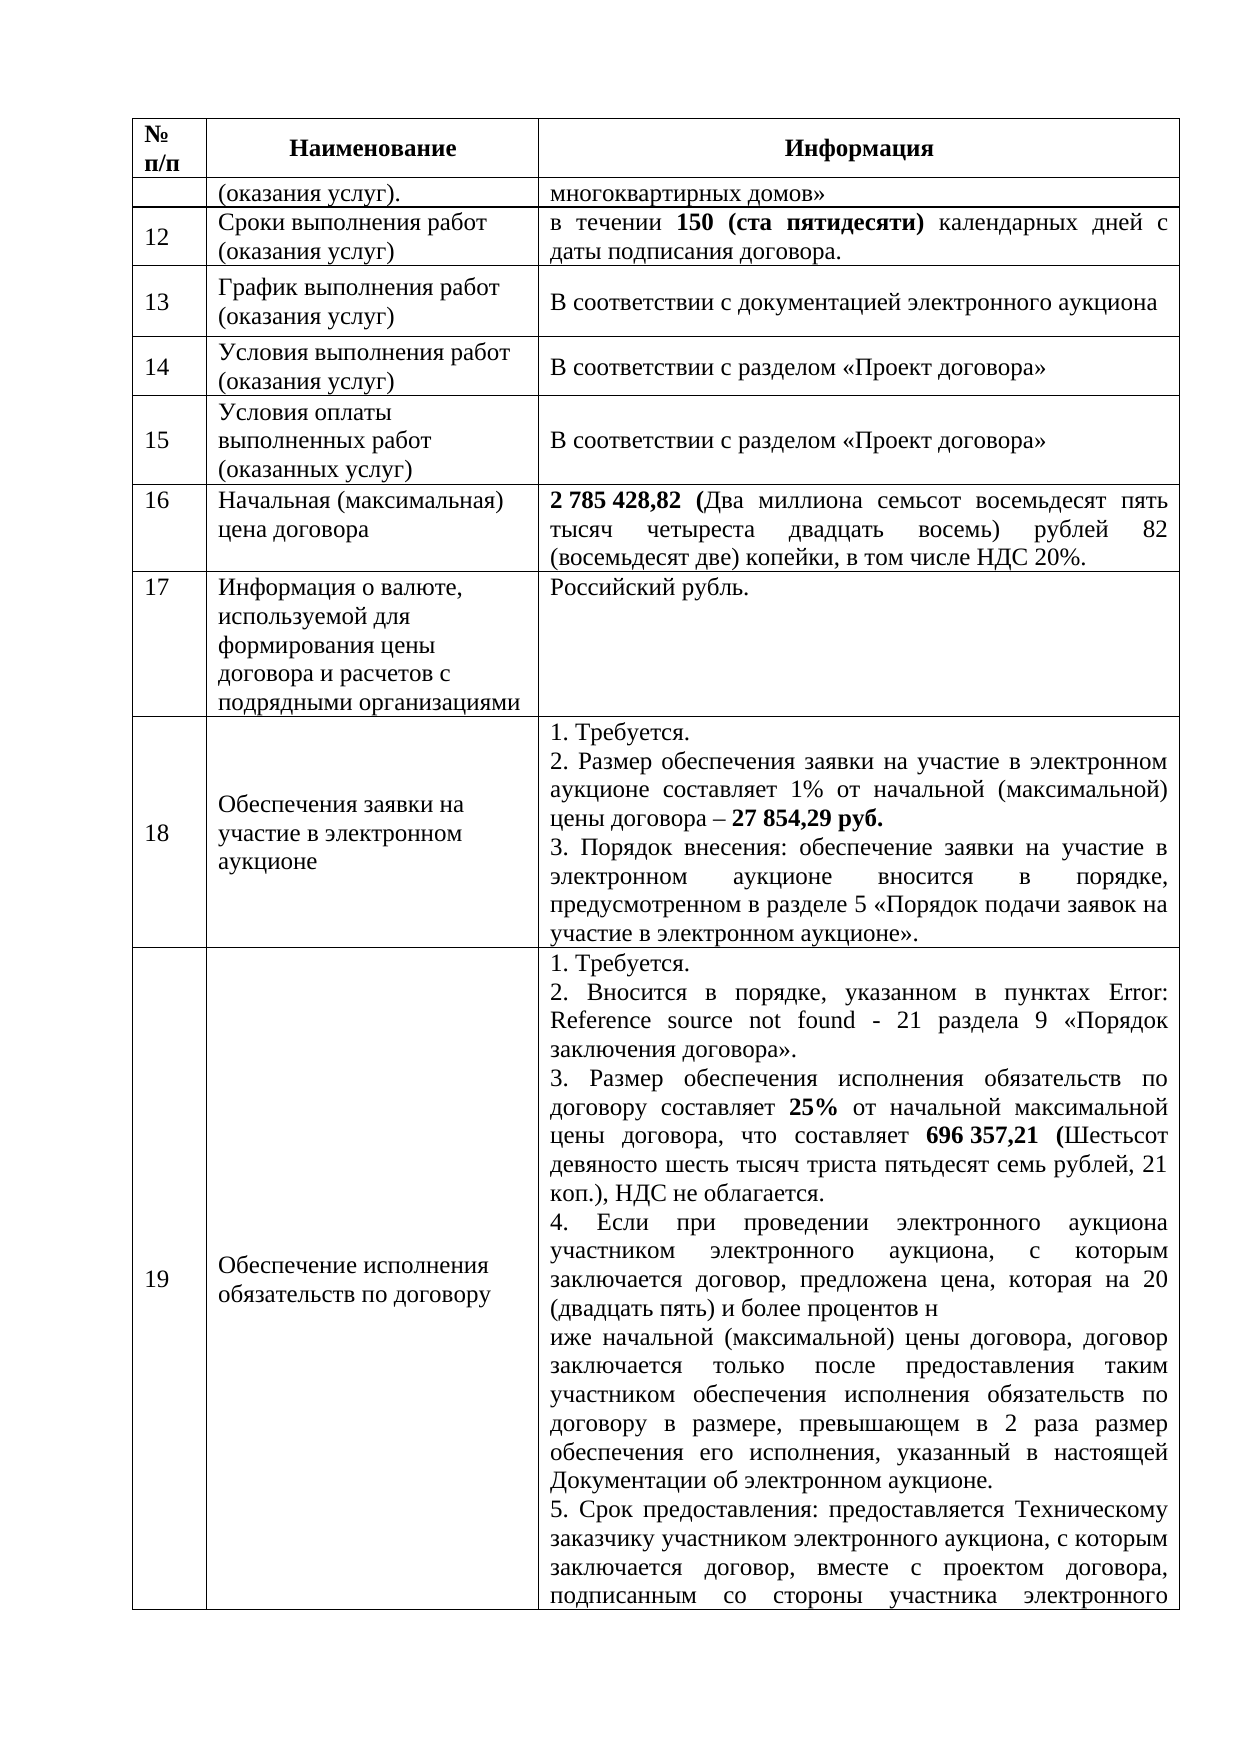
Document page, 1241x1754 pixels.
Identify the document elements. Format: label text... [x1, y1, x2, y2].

table_cell 19 [133, 948, 206, 1609]
table_header Информация [539, 119, 1179, 177]
table_cell 17 [133, 572, 206, 716]
table_cell 11 [133, 178, 206, 206]
table_cell 15 [133, 396, 206, 484]
table_cell В соответствии с разделом «Проект договора» [539, 337, 1179, 395]
table_cell Обеспечения заявки на участие в электронном аукционе [207, 717, 538, 947]
table_cell Условия оплаты выполненных работ (оказанных услуг) [207, 396, 538, 484]
table_header № п/п [133, 119, 206, 177]
table_cell Начальная (максимальная) цена договора [207, 485, 538, 571]
table_cell В соответствии с разделом «Проект договора» [539, 396, 1179, 484]
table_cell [539, 178, 1179, 206]
table_cell В соответствии с документацией электронного аукциона [539, 266, 1179, 336]
table_cell в течении 150 (ста пятидесяти) календарных дней с даты подписания договора. [539, 208, 1179, 265]
table_cell 18 [133, 717, 206, 947]
table_cell 12 [133, 208, 206, 265]
table_cell 13 [133, 266, 206, 336]
table_cell Условия выполнения работ (оказания услуг) [207, 337, 538, 395]
table_cell Российский рубль. [539, 572, 1179, 716]
table_cell 2 785 428,82 (Два миллиона семьсот восемьдесят пять тысяч четыреста двадцать восемь) рублей 82 (восемьдесят две) копейки, в том числе НДС 20%. [539, 485, 1179, 571]
table_header Наименование [207, 119, 538, 177]
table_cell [207, 948, 538, 1609]
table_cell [539, 948, 1179, 1609]
table_cell 16 [133, 485, 206, 571]
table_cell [207, 178, 538, 206]
table_cell Информация о валюте, используемой для формирования цены договора и расчетов с подрядными организациями [207, 572, 538, 716]
table_cell График выполнения работ (оказания услуг) [207, 266, 538, 336]
table_cell 14 [133, 337, 206, 395]
table_cell Сроки выполнения работ (оказания услуг) [207, 208, 538, 265]
table_cell 1. Требуется. 2. Размер обеспечения заявки на участие в электронном аукционе составляет 1% от начальной (максимальной) цены договора – 27 854,29 руб. 3. Порядок внесения: обеспечение заявки на участие в электронном аукционе вносится в порядке, предусмотренном в разделе 5 «Порядок подачи заявок на участие в электронном аукционе». [539, 717, 1179, 947]
